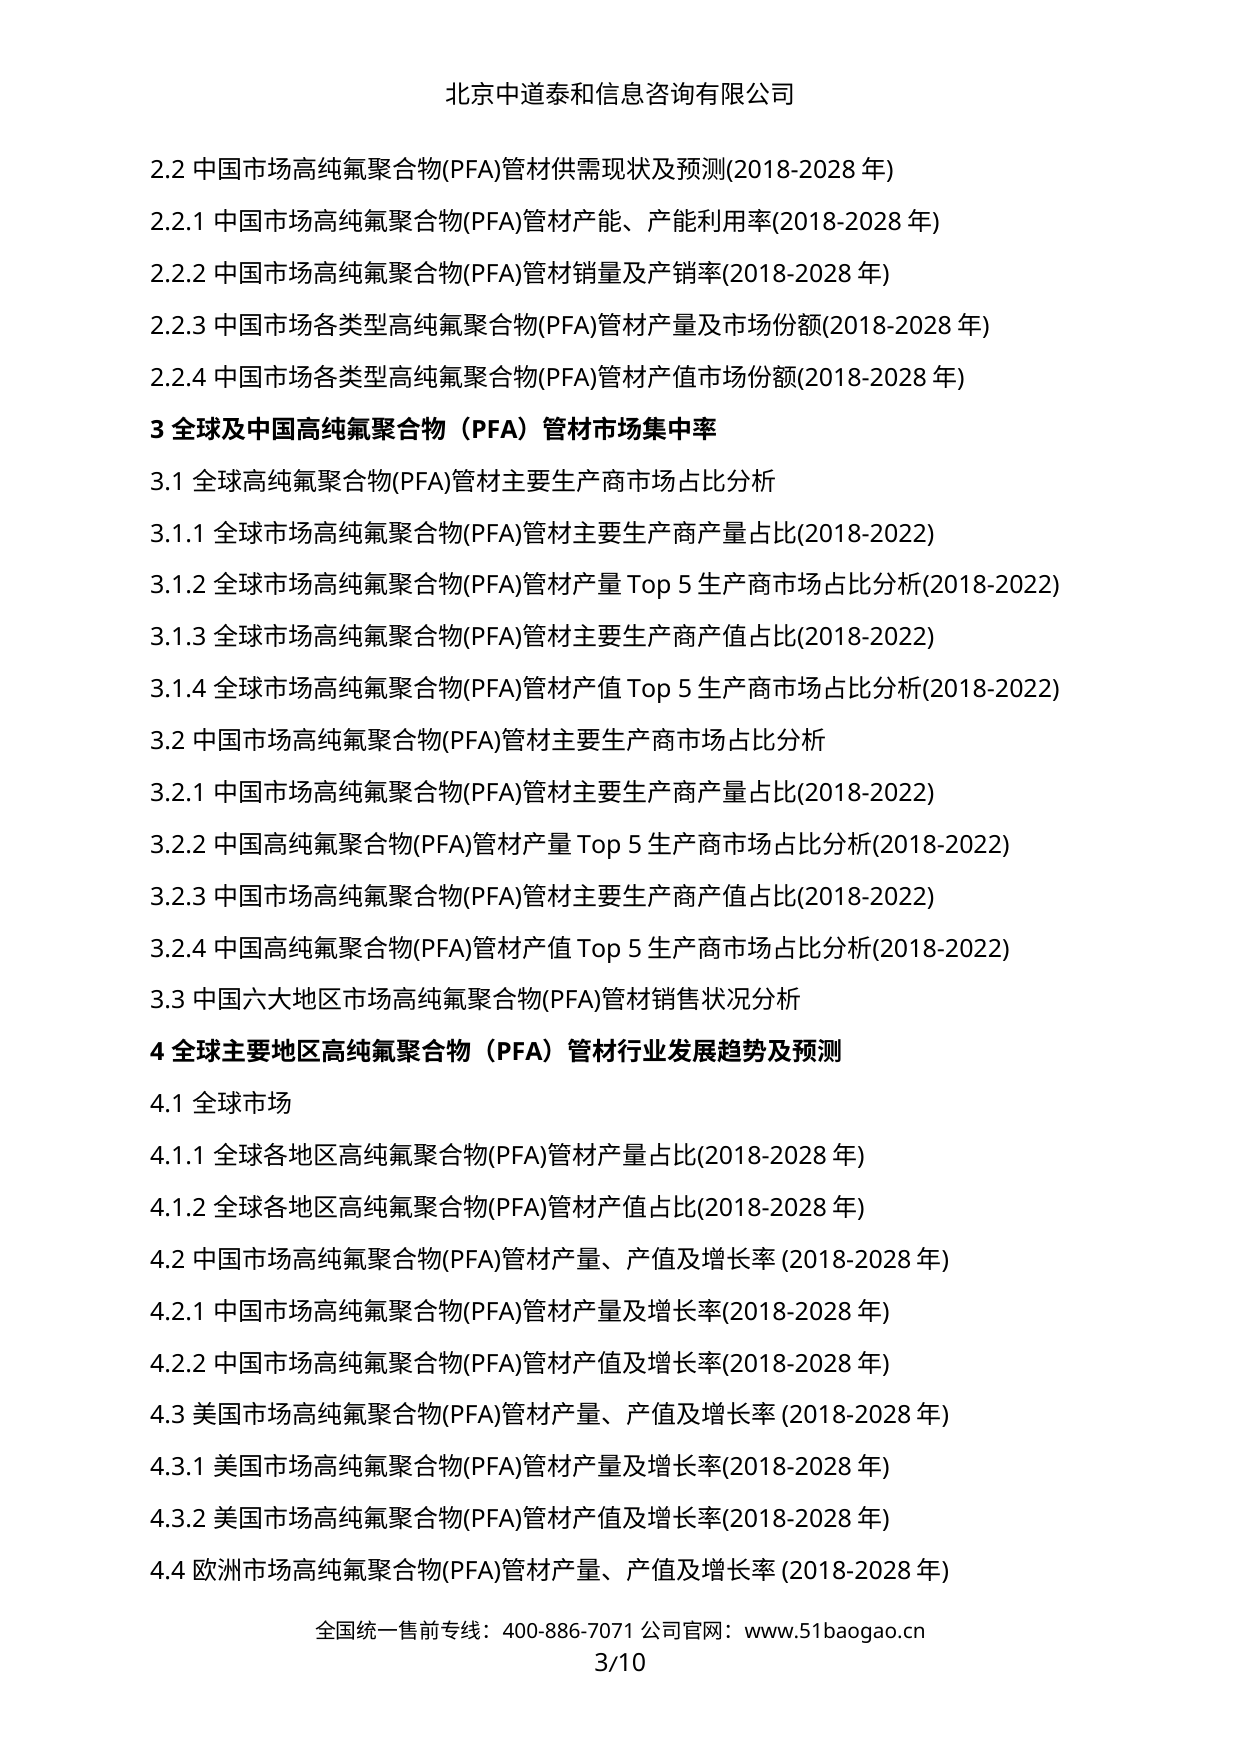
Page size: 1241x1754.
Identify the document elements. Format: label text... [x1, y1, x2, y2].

text 3.2.4 中国高纯氟聚合物(PFA)管材产值Top 5生产商市场占比分析(2018-2022) [150, 928, 1090, 964]
text 3.1.1 全球市场高纯氟聚合物(PFA)管材主要生产商产量占比(2018-2022) [150, 513, 1090, 549]
text 3.2.1 中国市场高纯氟聚合物(PFA)管材主要生产商产量占比(2018-2022) [150, 772, 1090, 809]
text 4.2.2 中国市场高纯氟聚合物(PFA)管材产值及增长率(2018-2028年) [150, 1343, 1090, 1379]
text 3.1.3 全球市场高纯氟聚合物(PFA)管材主要生产商产值占比(2018-2022) [150, 617, 1090, 653]
text 2.2.4 中国市场各类型高纯氟聚合物(PFA)管材产值市场份额(2018-2028年) [150, 357, 1090, 394]
text 4.2.1 中国市场高纯氟聚合物(PFA)管材产量及增长率(2018-2028年) [150, 1291, 1090, 1327]
text 3.2 中国市场高纯氟聚合物(PFA)管材主要生产商市场占比分析 [150, 721, 1090, 757]
text 4.4 欧洲市场高纯氟聚合物(PFA)管材产量、产值及增长率 (2018-2028年) [150, 1551, 1090, 1587]
text 4.3.2 美国市场高纯氟聚合物(PFA)管材产值及增长率(2018-2028年) [150, 1499, 1090, 1535]
text 3 全球及中国高纯氟聚合物（PFA）管材市场集中率 [150, 409, 1090, 446]
text 4.1.1 全球各地区高纯氟聚合物(PFA)管材产量占比(2018-2028年) [150, 1136, 1090, 1172]
text 3.3 中国六大地区市场高纯氟聚合物(PFA)管材销售状况分析 [150, 980, 1090, 1016]
text 4.3.1 美国市场高纯氟聚合物(PFA)管材产量及增长率(2018-2028年) [150, 1447, 1090, 1483]
text 3.2.3 中国市场高纯氟聚合物(PFA)管材主要生产商产值占比(2018-2022) [150, 876, 1090, 912]
text 3.1 全球高纯氟聚合物(PFA)管材主要生产商市场占比分析 [150, 461, 1090, 497]
text 2.2.1 中国市场高纯氟聚合物(PFA)管材产能、产能利用率(2018-2028年) [150, 202, 1090, 238]
text 2.2 中国市场高纯氟聚合物(PFA)管材供需现状及预测(2018-2028年) [150, 150, 1090, 186]
text 4.2 中国市场高纯氟聚合物(PFA)管材产量、产值及增长率 (2018-2028年) [150, 1239, 1090, 1276]
text 4.3 美国市场高纯氟聚合物(PFA)管材产量、产值及增长率 (2018-2028年) [150, 1395, 1090, 1431]
text 3.1.2 全球市场高纯氟聚合物(PFA)管材产量Top 5生产商市场占比分析(2018-2022) [150, 565, 1090, 601]
text 4 全球主要地区高纯氟聚合物（PFA）管材行业发展趋势及预测 [150, 1032, 1090, 1068]
text 3.1.4 全球市场高纯氟聚合物(PFA)管材产值Top 5生产商市场占比分析(2018-2022) [150, 669, 1090, 705]
text 2.2.2 中国市场高纯氟聚合物(PFA)管材销量及产销率(2018-2028年) [150, 254, 1090, 290]
text 2.2.3 中国市场各类型高纯氟聚合物(PFA)管材产量及市场份额(2018-2028年) [150, 306, 1090, 342]
text 4.1 全球市场 [150, 1084, 1090, 1120]
text 3.2.2 中国高纯氟聚合物(PFA)管材产量Top 5生产商市场占比分析(2018-2022) [150, 824, 1090, 861]
text 4.1.2 全球各地区高纯氟聚合物(PFA)管材产值占比(2018-2028年) [150, 1187, 1090, 1224]
